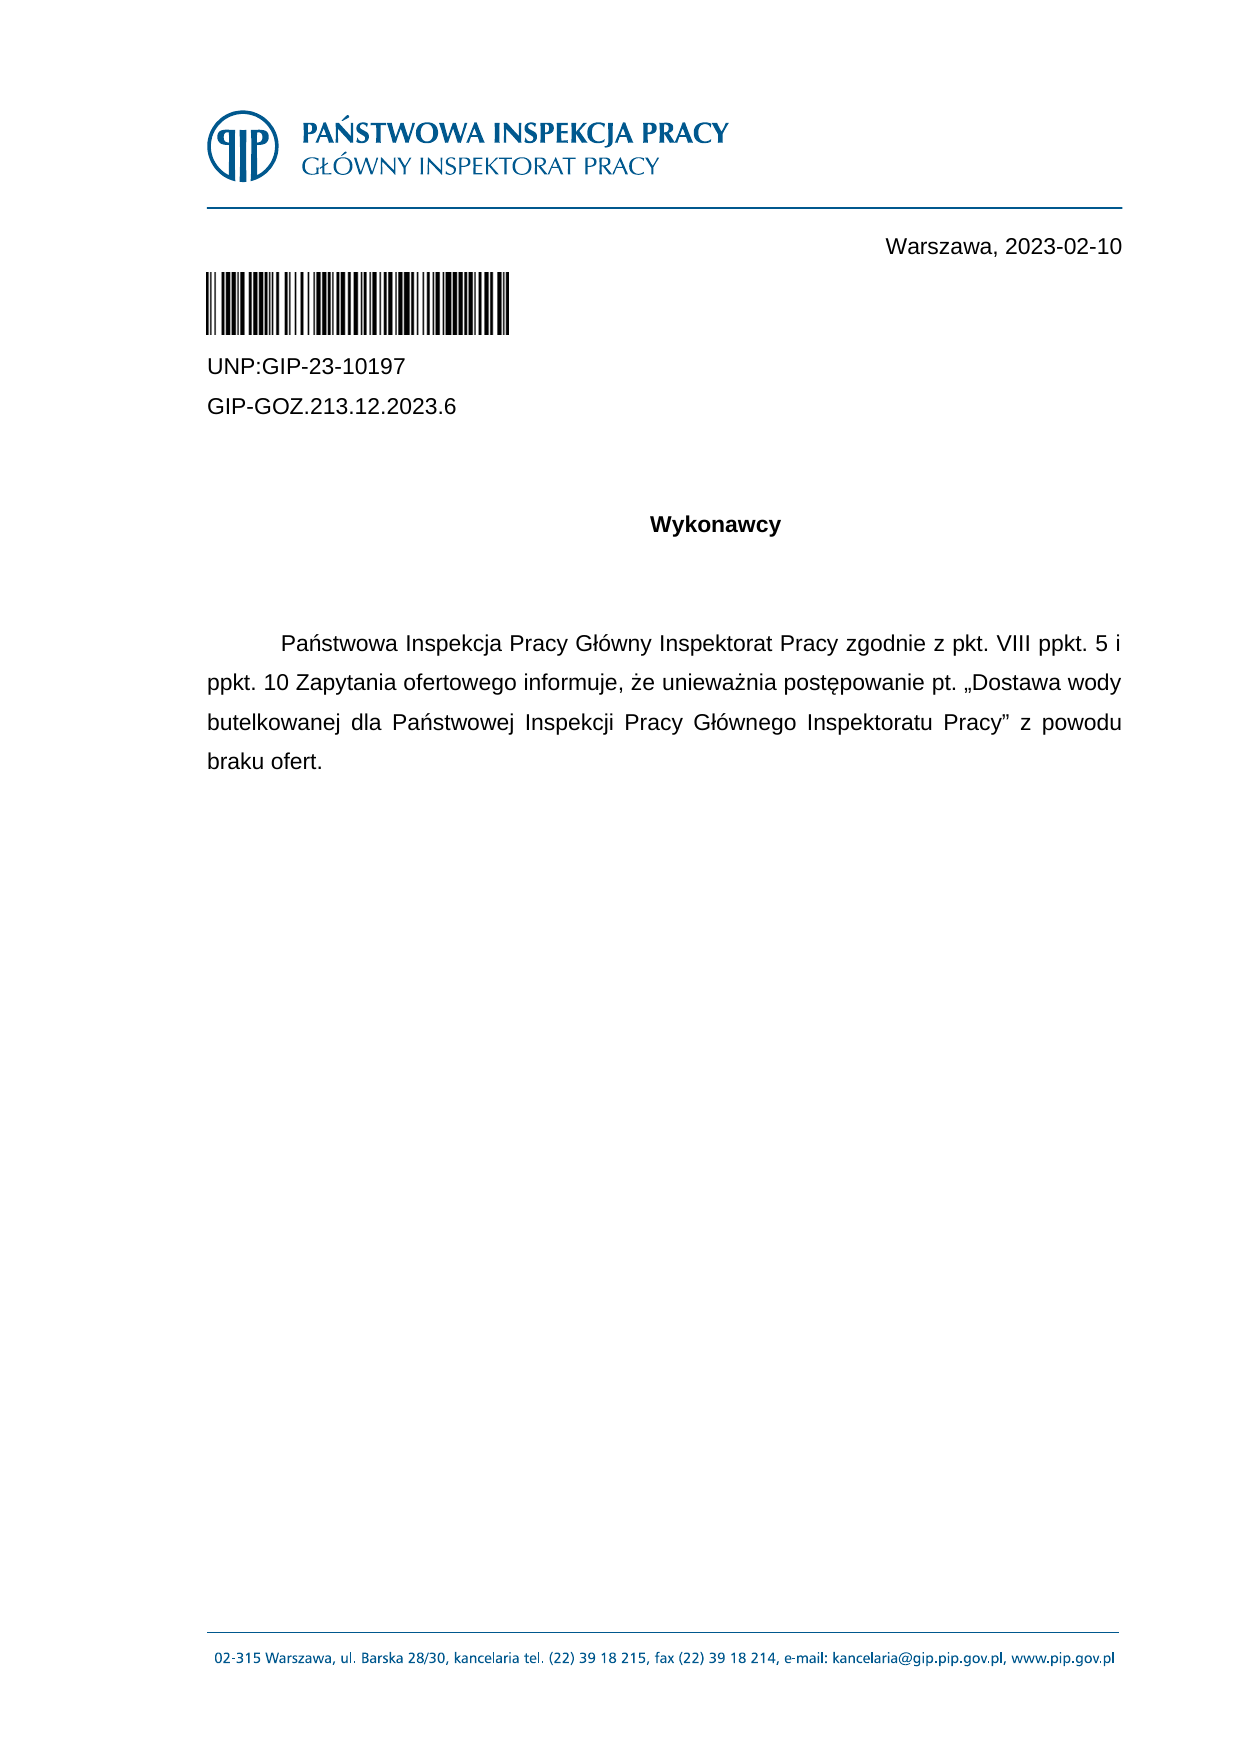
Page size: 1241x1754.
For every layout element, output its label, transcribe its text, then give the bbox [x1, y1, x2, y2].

text Państwowa Inspekcja Pracy Główny Inspektorat Pracy zgodnie z pkt. VIII ppkt. 5 i ppkt. 10 Zapytania ofertowego informuje, że unieważnia postępowanie pt. „Dostawa wody butelkowanej dla Państwowej Inspekcji Pracy Głównego Inspektoratu Pracy” z powodu braku ofert. [207, 629, 1122, 774]
text Warszawa, 2023-02-10 [207, 233, 1122, 259]
picture [206, 272, 509, 335]
text Wykonawcy [650, 511, 1122, 537]
text UNP:GIP-23-10197 [207, 353, 1122, 379]
text GIP-GOZ.213.12.2023.6 [207, 393, 1122, 419]
